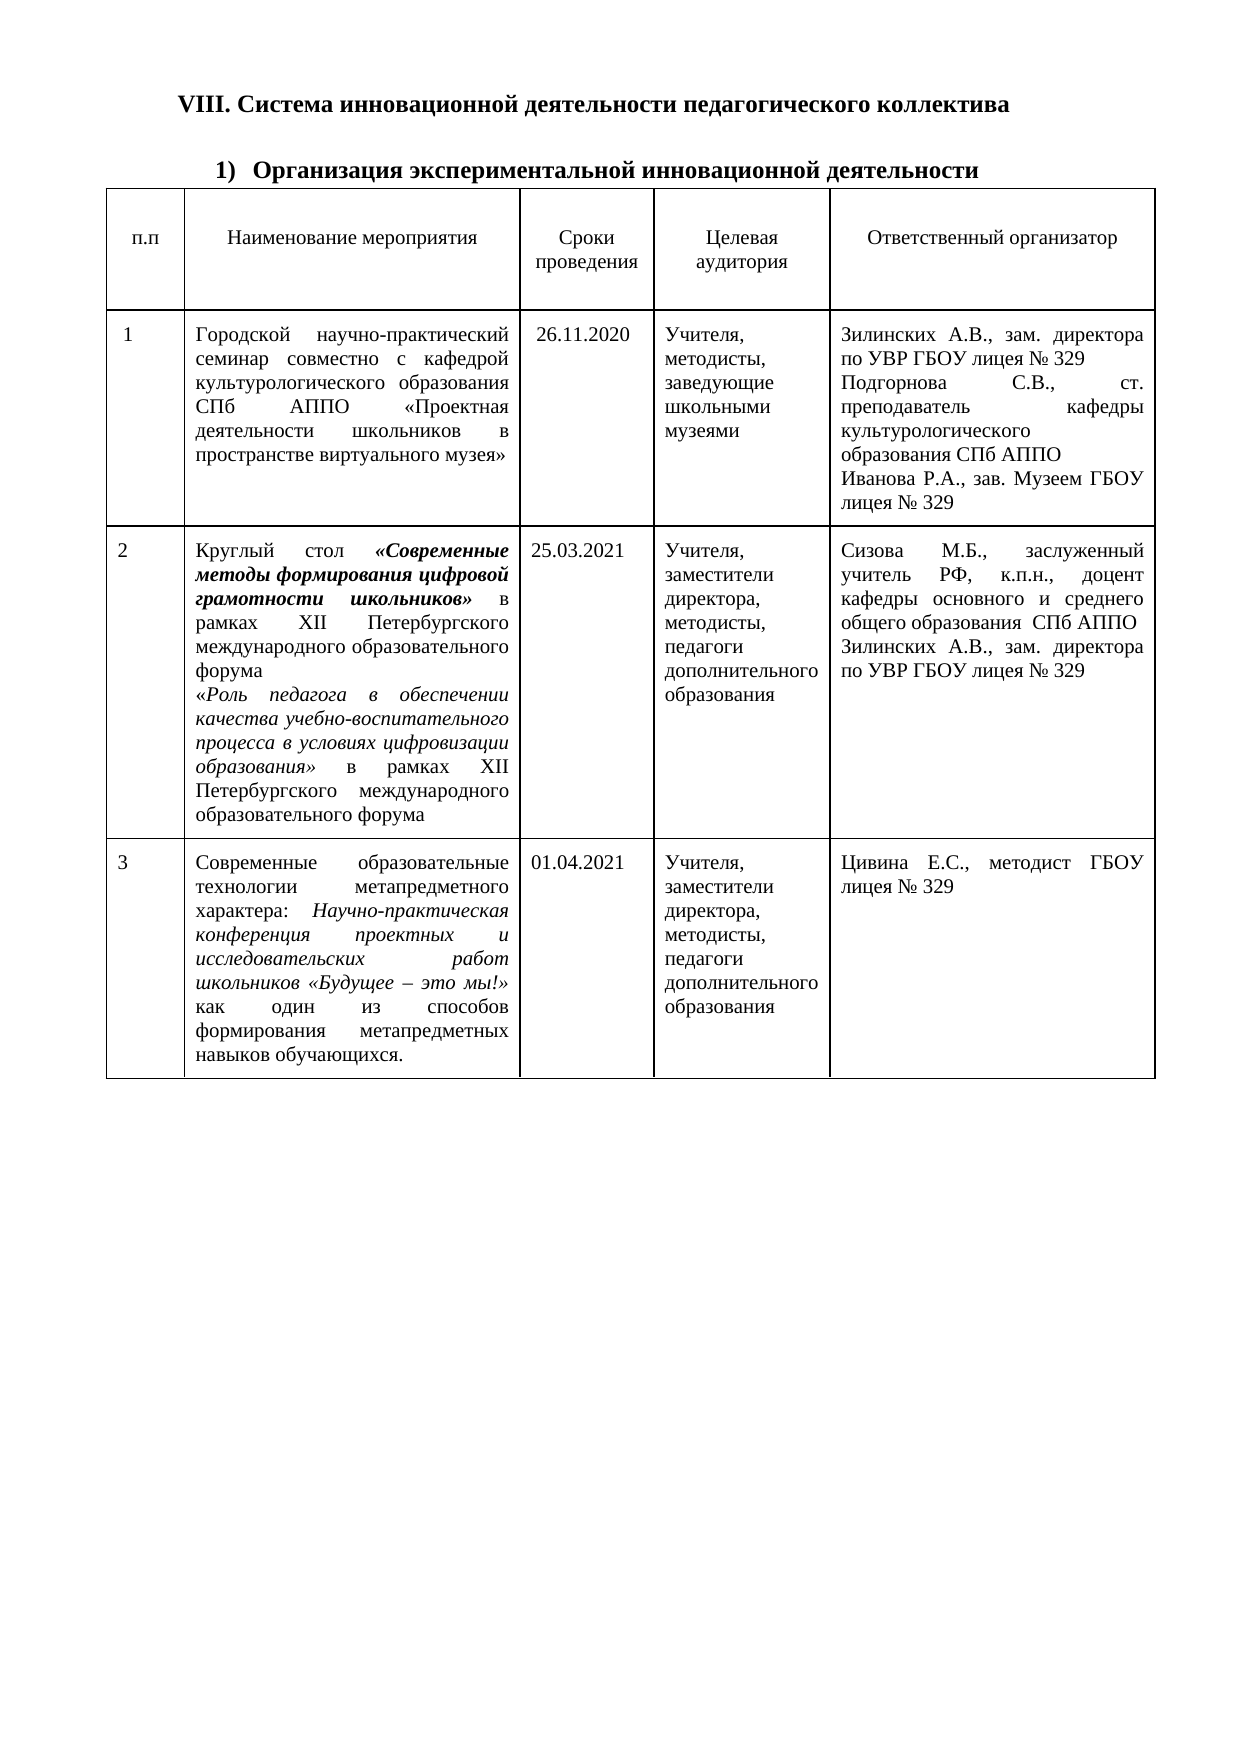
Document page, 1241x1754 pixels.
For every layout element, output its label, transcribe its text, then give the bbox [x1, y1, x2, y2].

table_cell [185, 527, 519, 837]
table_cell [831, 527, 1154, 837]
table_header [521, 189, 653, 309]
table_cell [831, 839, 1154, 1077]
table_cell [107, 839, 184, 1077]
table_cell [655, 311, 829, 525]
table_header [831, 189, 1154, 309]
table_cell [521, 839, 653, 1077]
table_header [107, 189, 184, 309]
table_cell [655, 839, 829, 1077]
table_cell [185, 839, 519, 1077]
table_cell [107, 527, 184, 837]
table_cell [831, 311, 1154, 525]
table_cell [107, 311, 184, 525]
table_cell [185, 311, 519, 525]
text VIII. Система инновационной деятельности педагогического коллектива [177, 89, 1152, 117]
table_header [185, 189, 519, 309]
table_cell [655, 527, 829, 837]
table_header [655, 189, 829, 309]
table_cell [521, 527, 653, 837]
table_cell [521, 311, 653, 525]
list Организация экспериментальной инновационной деятельности [215, 155, 1152, 183]
